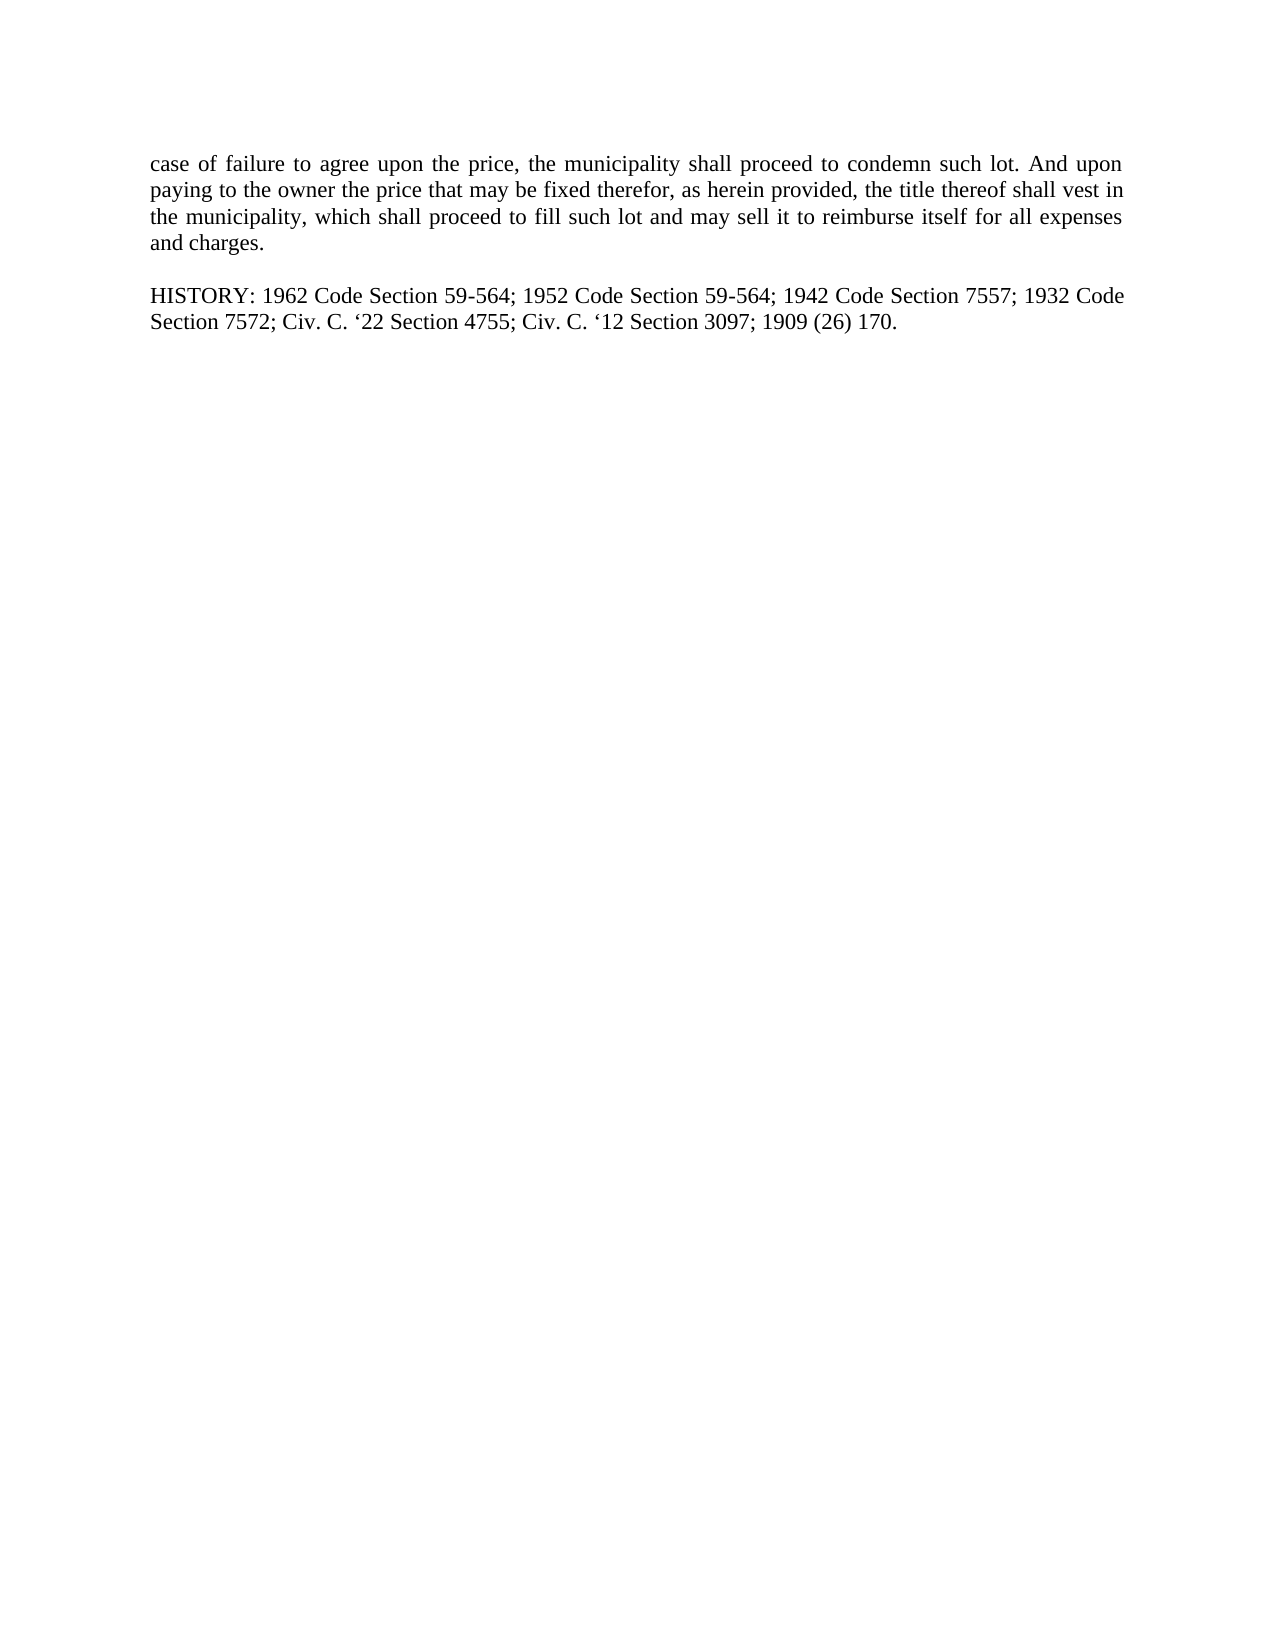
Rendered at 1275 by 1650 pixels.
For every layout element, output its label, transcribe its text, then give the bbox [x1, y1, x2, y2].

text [150, 150, 1125, 255]
text HISTORY: 1962 Code Section 59-564; 1952 Code Section 59-564; 1942 Code Section 7557; 1932 Code Section 7572; Civ. C. ‘22 Section 4755; Civ. C. ‘12 Section 3097; 1909 (26) 170. [150, 282, 1125, 334]
